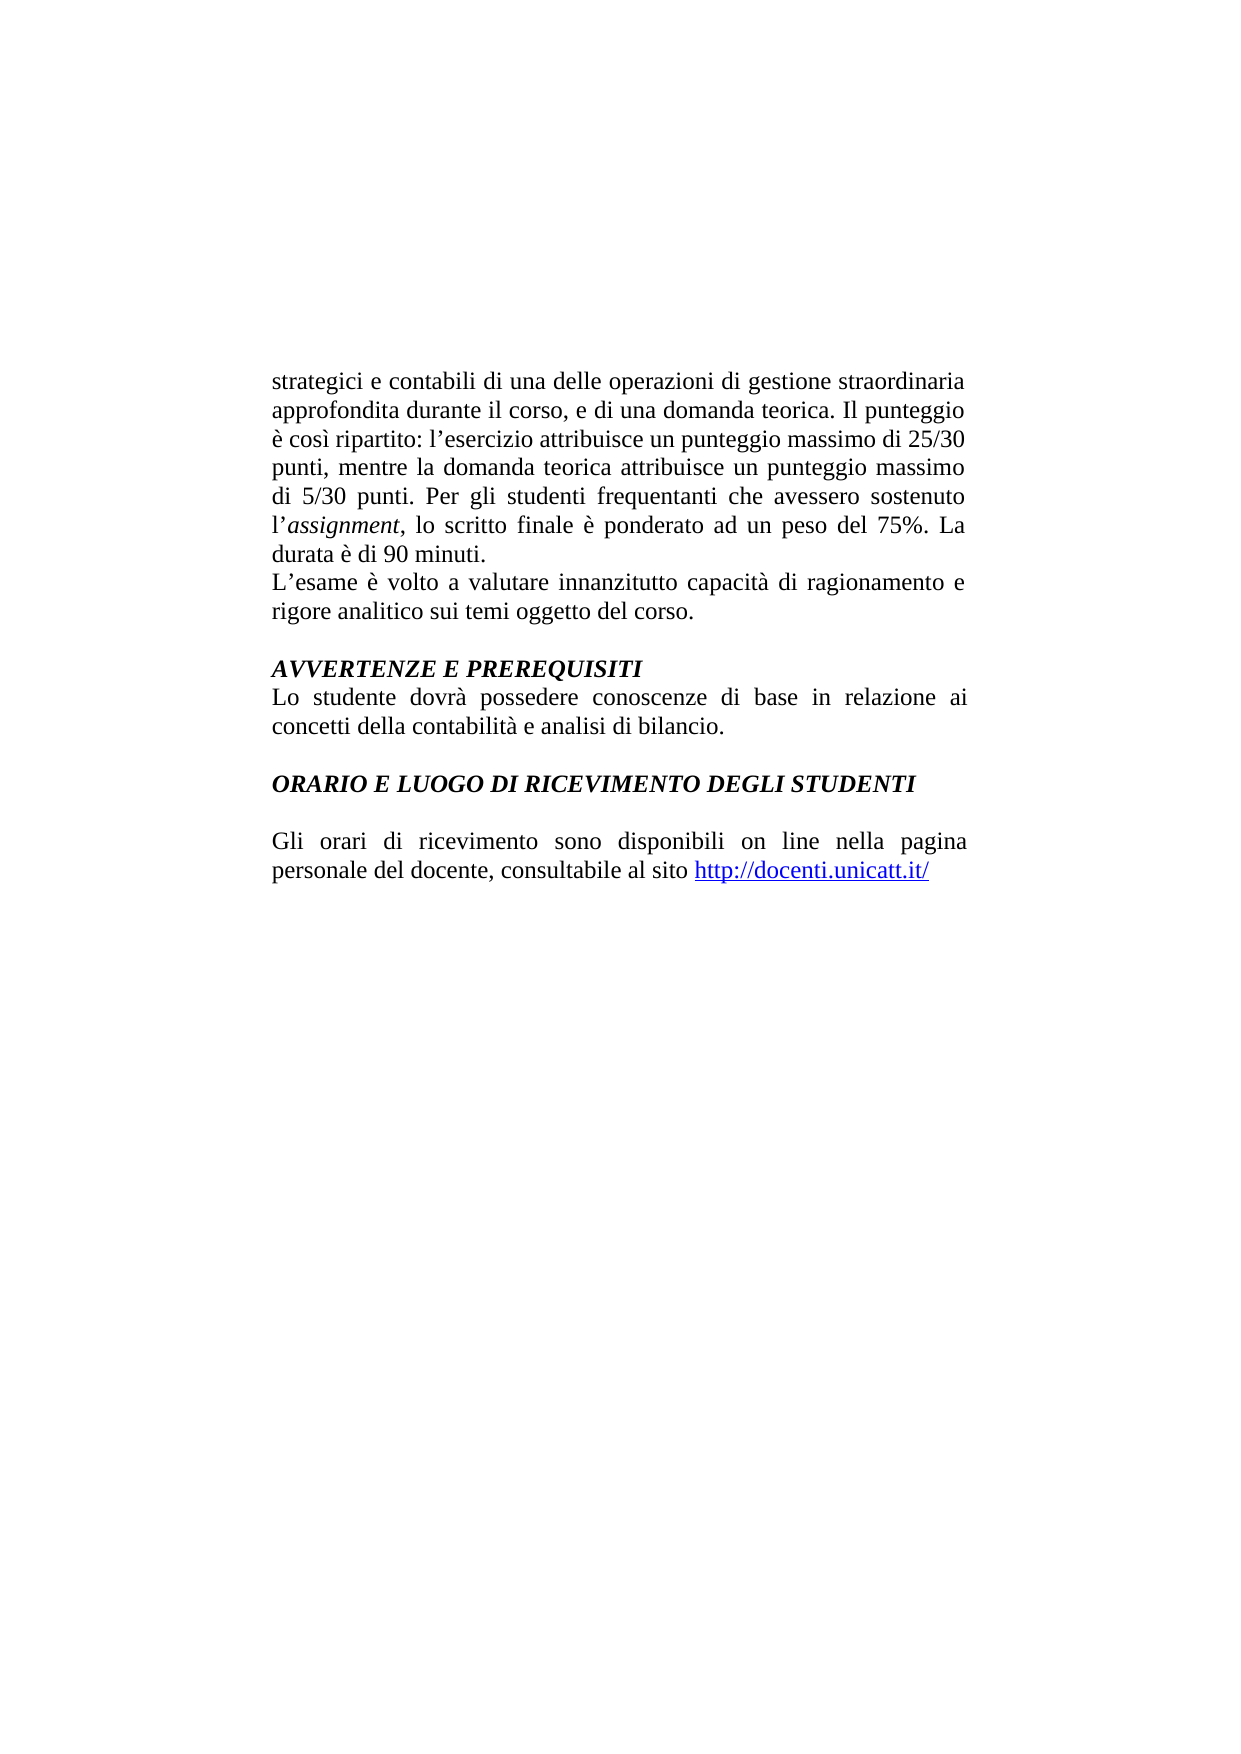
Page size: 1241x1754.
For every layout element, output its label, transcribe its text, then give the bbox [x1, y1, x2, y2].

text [272, 366, 966, 567]
text Gli orari di ricevimento sono disponibili on line nella pagina personale del docente, consultabile al sito http://docenti.unicatt.it/ [272, 826, 968, 884]
text AVVERTENZE E PREREQUISITI [272, 654, 968, 682]
text Lo studente dovrà possedere conoscenze di base in relazione ai concetti della contabilità e analisi di bilancio. [272, 682, 968, 740]
text L’esame è volto a valutare innanzitutto capacità di ragionamento e rigore analitico sui temi oggetto del corso. [272, 567, 966, 625]
text ORARIO E LUOGO DI RICEVIMENTO DEGLI STUDENTI [272, 769, 968, 797]
